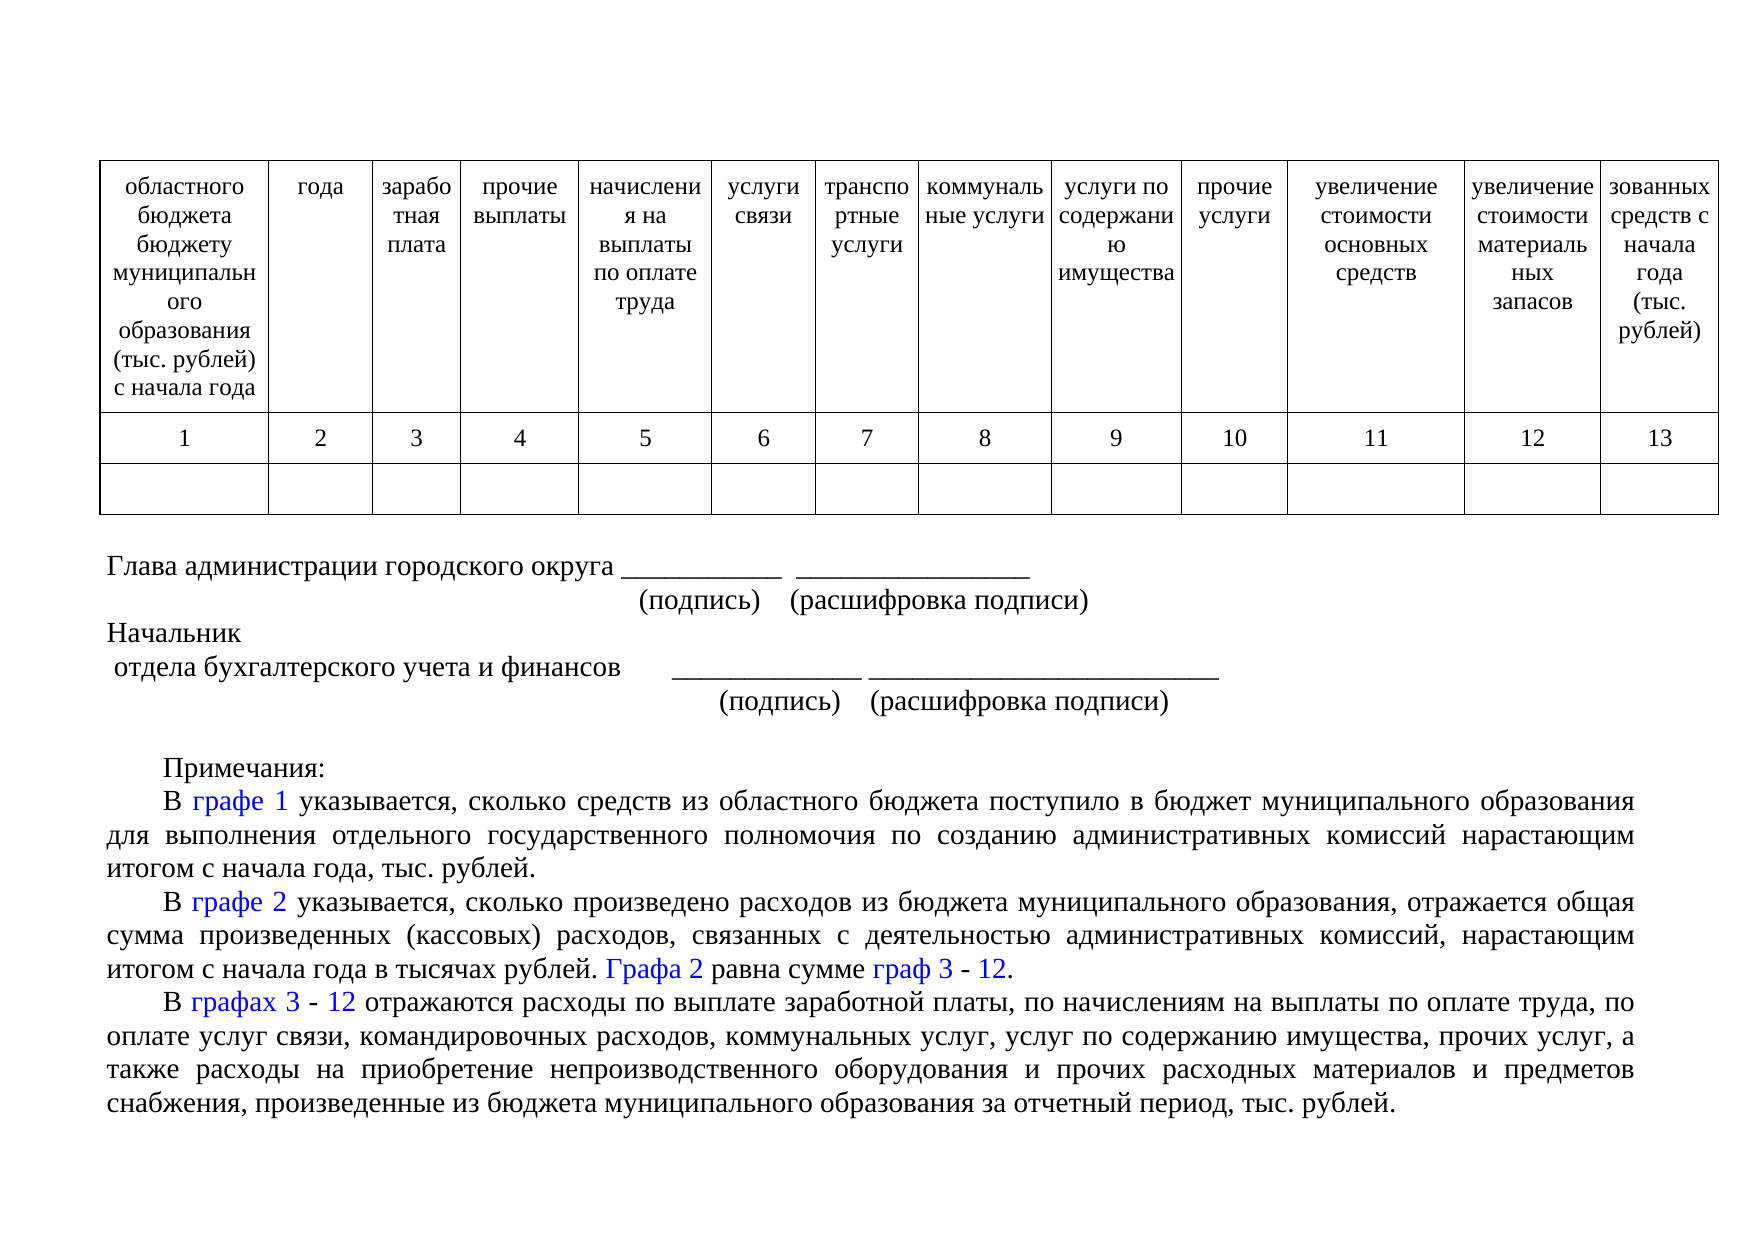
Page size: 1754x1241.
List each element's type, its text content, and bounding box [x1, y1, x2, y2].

table_cell [1288, 464, 1464, 514]
table_cell увеличение стоимости материальных запасов [1465, 161, 1600, 412]
table_cell [1182, 464, 1287, 514]
table_cell [712, 464, 815, 514]
table_cell транспортные услуги [816, 161, 918, 412]
table_cell [1052, 464, 1181, 514]
table_cell 12 [1465, 413, 1600, 463]
table_cell заработная плата [373, 161, 460, 412]
table_cell услуги по содержанию имущества [1052, 161, 1181, 412]
table_cell услуги связи [712, 161, 815, 412]
table_cell увеличение стоимости основных средств [1288, 161, 1464, 412]
text Начальник [106, 616, 1636, 649]
table_cell [816, 464, 918, 514]
table_cell 11 [1288, 413, 1464, 463]
table_cell 7 [816, 413, 918, 463]
table_cell [579, 464, 711, 514]
table_cell 10 [1182, 413, 1287, 463]
table_cell прочие услуги [1182, 161, 1287, 412]
text отдела бухгалтерского учета и финансов _____________ ________________________ [106, 649, 1636, 683]
text (подпись) (расшифровка подписи) [106, 683, 1636, 716]
table_cell 6 [712, 413, 815, 463]
text (подпись) (расшифровка подписи) [106, 582, 1636, 616]
table_cell 8 [919, 413, 1051, 463]
table_cell прочие выплаты [461, 161, 578, 412]
table_cell [373, 464, 460, 514]
table_cell 9 [1052, 413, 1181, 463]
table_cell с начала года [269, 161, 372, 412]
table_cell 4 [461, 413, 578, 463]
text Примечания: [106, 750, 1636, 783]
table_cell [269, 464, 372, 514]
text В графе 1 указывается, сколько средств из областного бюджета поступило в бюджет муниципального образования для выполнения отдельного государственного полномочия по созданию административных комиссий нарастающим итогом с начала года, тыс. рублей. [106, 783, 1636, 884]
text Глава администрации городского округа ___________ ________________ [106, 548, 1636, 582]
table_cell 1 [101, 413, 268, 463]
table_cell 3 [373, 413, 460, 463]
table_cell [101, 464, 268, 514]
table_cell [1601, 464, 1718, 514]
table_cell [919, 464, 1051, 514]
text В графе 2 указывается, сколько произведено расходов из бюджета муниципального образования, отражается общая сумма произведенных (кассовых) расходов, связанных с деятельностью административных комиссий, нарастающим итогом с начала года в тысячах рублей. Графа 2 равна сумме граф 3 - 12. [106, 884, 1636, 984]
table_cell 13 [1601, 413, 1718, 463]
table_cell коммунальные услуги [919, 161, 1051, 412]
table_cell начисления на выплаты по оплате труда [579, 161, 711, 412]
table_cell 5 [579, 413, 711, 463]
table_cell [1465, 464, 1600, 514]
text В графах 3 - 12 отражаются расходы по выплате заработной платы, по начислениям на выплаты по оплате труда, по оплате услуг связи, командировочных расходов, коммунальных услуг, услуг по содержанию имущества, прочих услуг, а также расходы на приобретение непроизводственного оборудования и прочих расходных материалов и предметов снабжения, произведенные из бюджета муниципального образования за отчетный период, тыс. рублей. [106, 984, 1636, 1119]
table_cell [461, 464, 578, 514]
table_cell 2 [269, 413, 372, 463]
